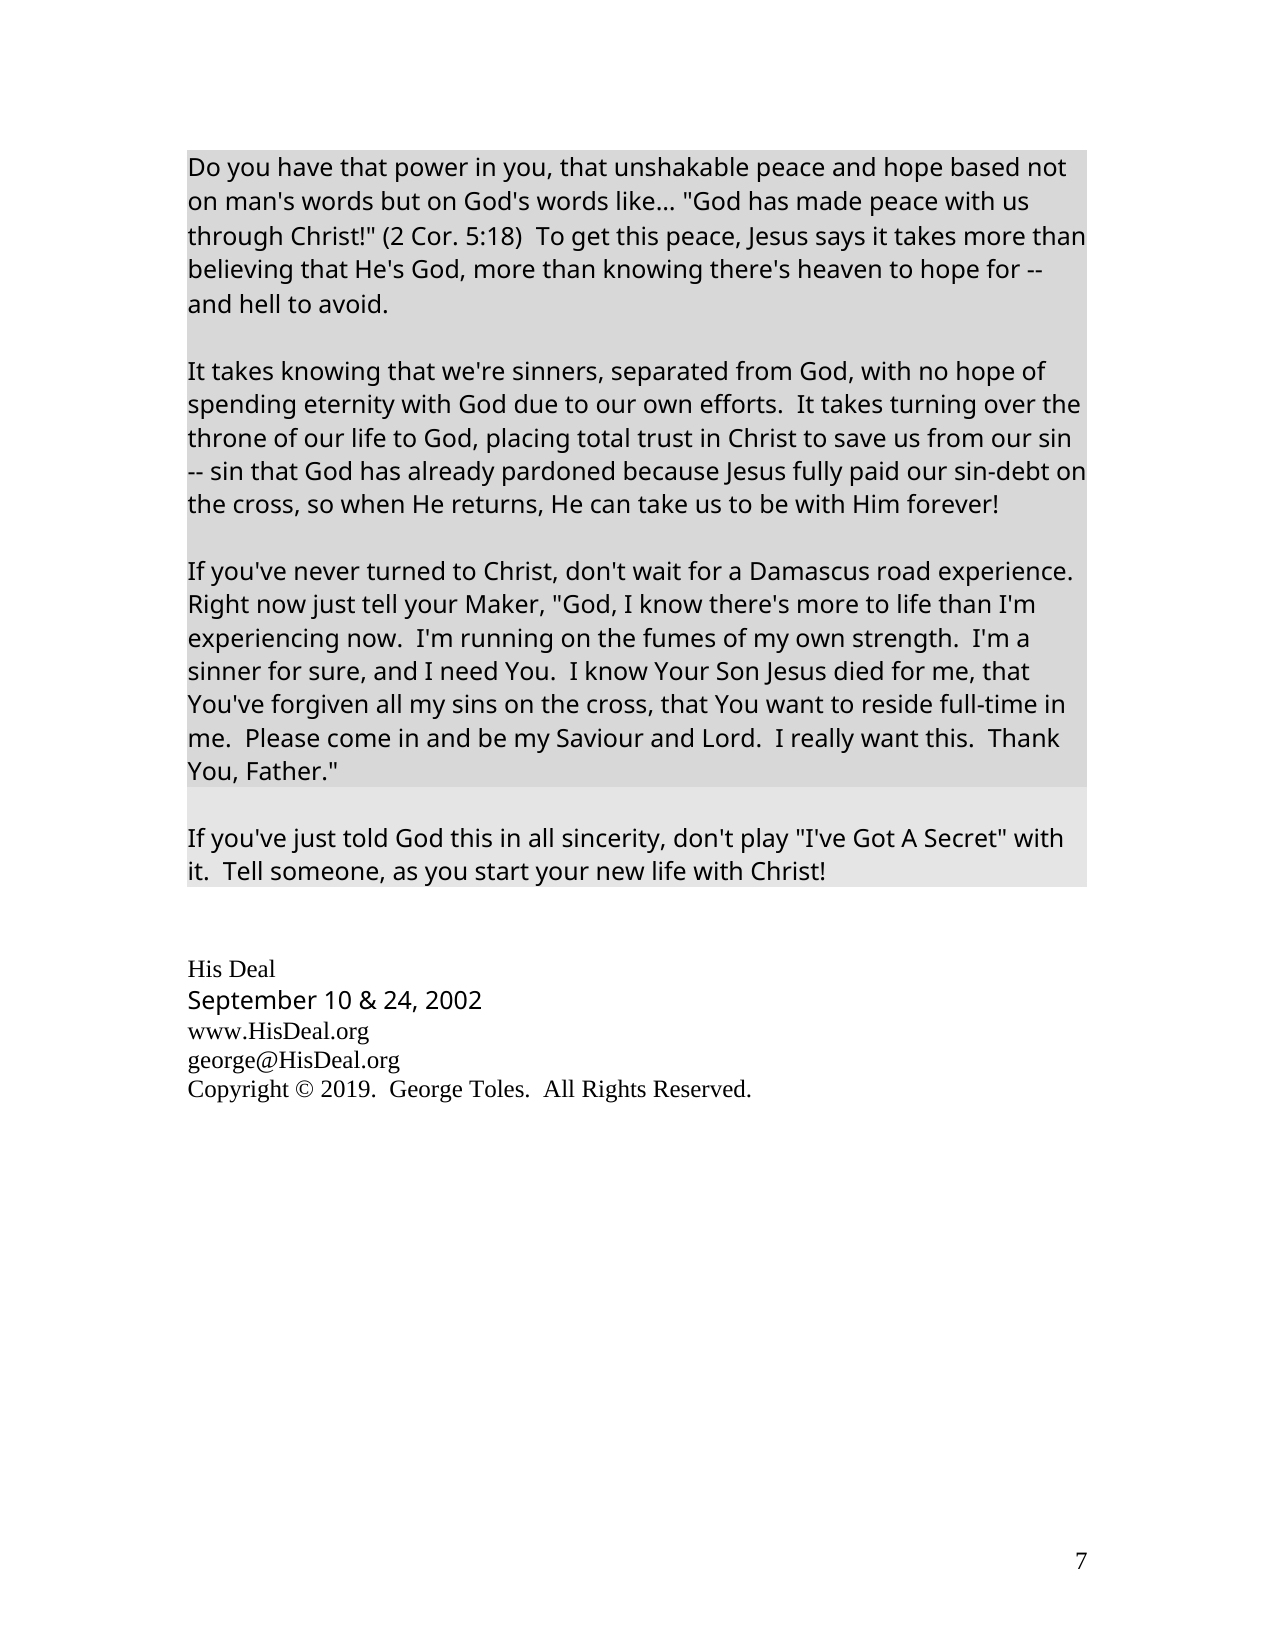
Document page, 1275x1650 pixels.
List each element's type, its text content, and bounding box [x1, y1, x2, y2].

text September 10 & 24, 2002 [187, 982, 1087, 1016]
text If you've never turned to Christ, don't wait for a Damascus road experience. Right now just tell your Maker, "God, I know there's more to life than I'm experiencing now. I'm running on the fumes of my own strength. I'm a sinner for sure, and I need You. I know Your Son Jesus died for me, that You've forgiven all my sins on the cross, that You want to reside full-time in me. Please come in and be my Saviour and Lord. I really want this. Thank You, Father." [187, 554, 1087, 787]
text Copyright © 2019. George Toles. All Rights Reserved. [187, 1074, 1087, 1103]
text His Deal [187, 954, 1087, 982]
text Do you have that power in you, that unshakable peace and hope based not on man's words but on God's words like… "God has made peace with us through Christ!" (2 Cor. 5:18) To get this peace, Jesus says it takes more than believing that He's God, more than knowing there's heaven to hope for -- and hell to avoid. [187, 150, 1087, 320]
text george@HisDeal.org [187, 1045, 1087, 1074]
text www.HisDeal.org [187, 1016, 1087, 1045]
text It takes knowing that we're sinners, separated from God, with no hope of spending eternity with God due to our own efforts. It takes turning over the throne of our life to God, placing total trust in Christ to save us from our sin -- sin that God has already pardoned because Jesus fully paid our sin-debt on the cross, so when He returns, He can take us to be with Him forever! [187, 354, 1087, 520]
text If you've just told God this in all sincerity, don't play "I've Got A Secret" with it. Tell someone, as you start your new life with Christ! [187, 820, 1087, 887]
